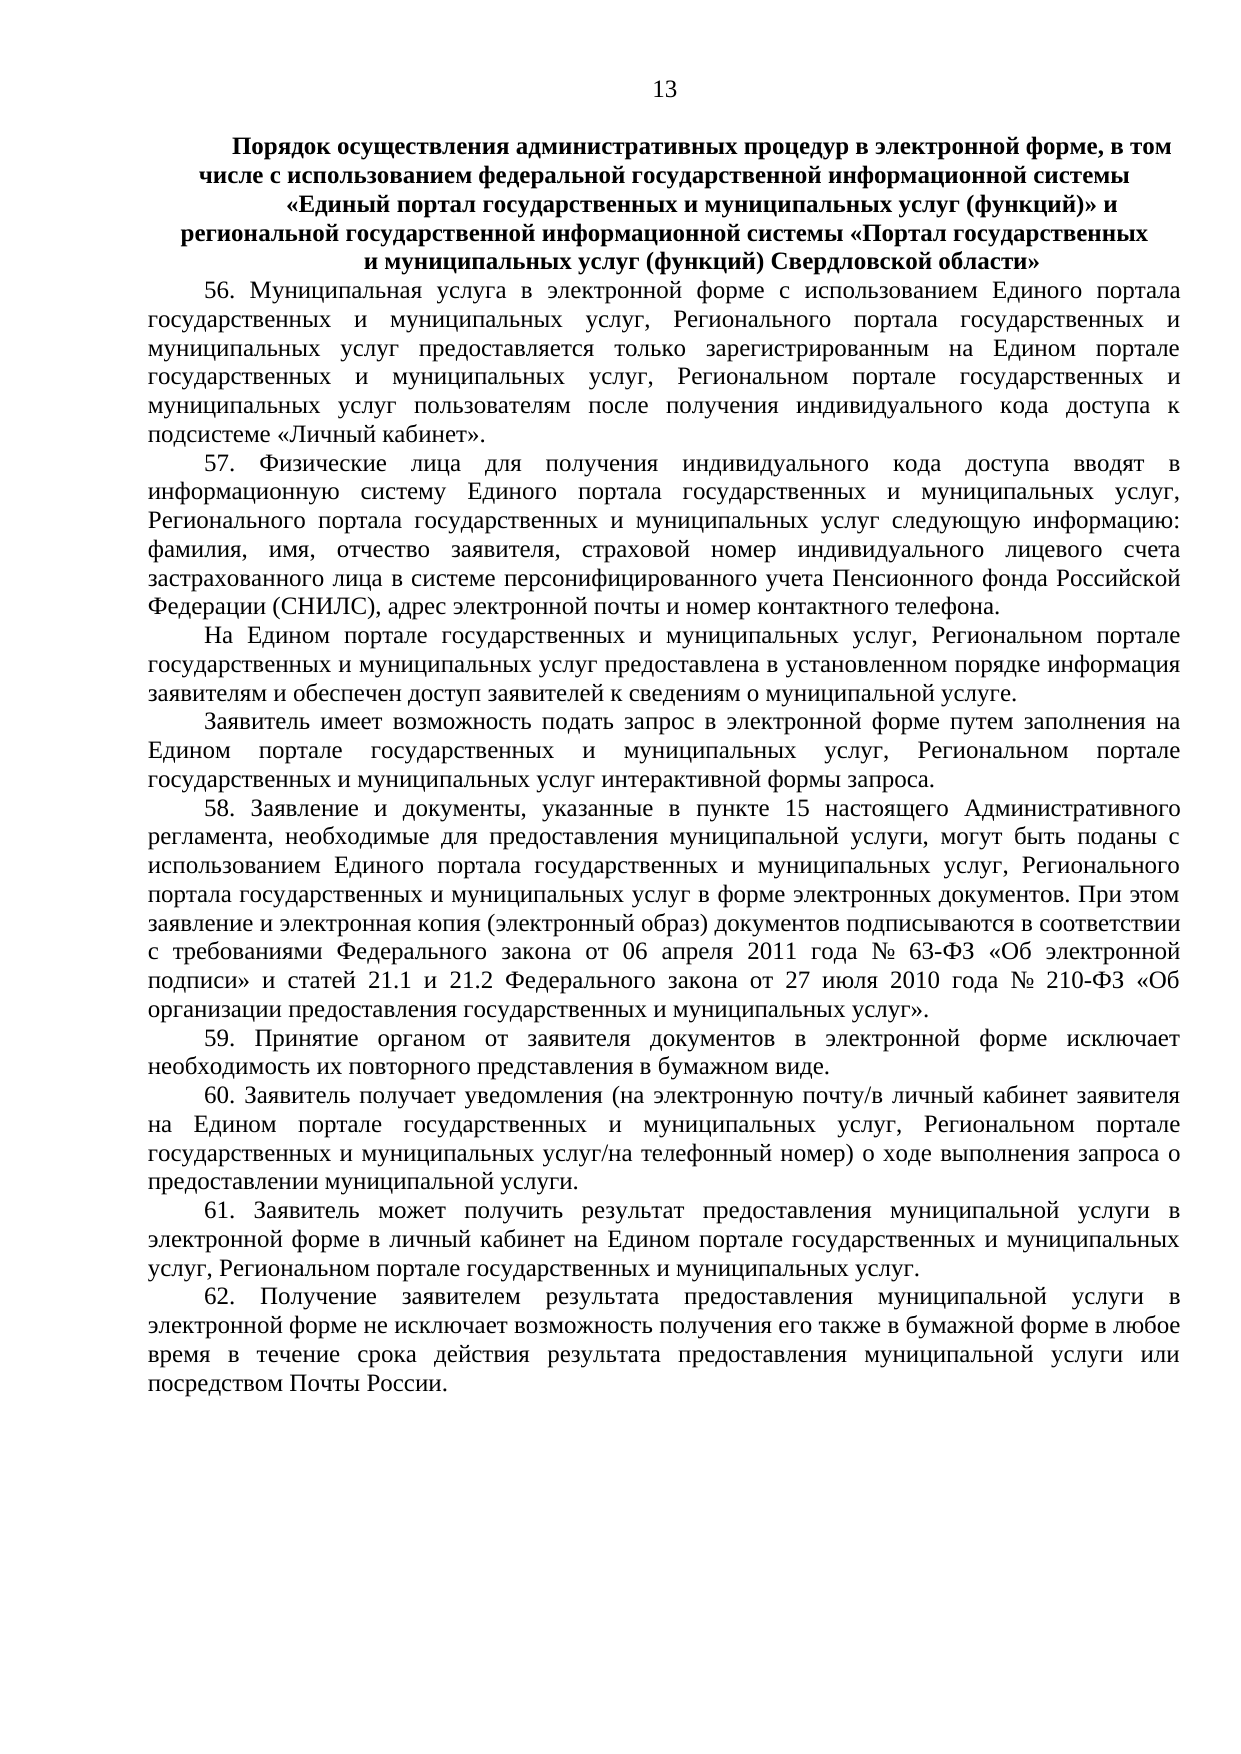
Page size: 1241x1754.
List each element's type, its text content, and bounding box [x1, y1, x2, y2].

text 58. Заявление и документы, указанные в пункте 15 настоящего Административного регламента, необходимые для предоставления муниципальной услуги, могут быть поданы с использованием Единого портала государственных и муниципальных услуг, Регионального портала государственных и муниципальных услуг в форме электронных документов. При этом заявление и электронная копия (электронный образ) документов подписываются в соответствии с требованиями Федерального закона от 06 апреля 2011 года № 63-ФЗ «Об электронной подписи» и статей 21.1 и 21.2 Федерального закона от 27 июля 2010 года № 210-ФЗ «Об организации предоставления государственных и муниципальных услуг». [148, 793, 1181, 1023]
text 60. Заявитель получает уведомления (на электронную почту/в личный кабинет заявителя на Едином портале государственных и муниципальных услуг, Региональном портале государственных и муниципальных услуг/на телефонный номер) о ходе выполнения запроса о предоставлении муниципальной услуги. [148, 1080, 1181, 1195]
text 62. Получение заявителем результата предоставления муниципальной услуги в электронной форме не исключает возможность получения его также в бумажной форме в любое время в течение срока действия результата предоставления муниципальной услуги или посредством Почты России. [148, 1281, 1181, 1396]
text 61. Заявитель может получить результат предоставления муниципальной услуги в электронной форме в личный кабинет на Едином портале государственных и муниципальных услуг, Региональном портале государственных и муниципальных услуг. [148, 1195, 1181, 1281]
text «Единый портал государственных и муниципальных услуг (функций)» и региональной государственной информационной системы «Портал государственных [148, 189, 1181, 246]
text 56. Муниципальная услуга в электронной форме с использованием Единого портала государственных и муниципальных услуг, Регионального портала государственных и муниципальных услуг предоставляется только зарегистрированным на Едином портале государственных и муниципальных услуг, Региональном портале государственных и муниципальных услуг пользователям после получения индивидуального кода доступа к подсистеме «Личный кабинет». [148, 275, 1181, 448]
text 57. Физические лица для получения индивидуального кода доступа вводят в информационную систему Единого портала государственных и муниципальных услуг, Регионального портала государственных и муниципальных услуг следующую информацию: фамилия, имя, отчество заявителя, страховой номер индивидуального лицевого счета застрахованного лица в системе персонифицированного учета Пенсионного фонда Российской Федерации (СНИЛС), адрес электронной почты и номер контактного телефона. [148, 448, 1181, 620]
text Порядок осуществления административных процедур в электронной форме, в том числе с использованием федеральной государственной информационной системы [148, 131, 1181, 189]
text 59. Принятие органом от заявителя документов в электронной форме исключает необходимость их повторного представления в бумажном виде. [148, 1023, 1181, 1080]
text Заявитель имеет возможность подать запрос в электронной форме путем заполнения на Едином портале государственных и муниципальных услуг, Региональном портале государственных и муниципальных услуг интерактивной формы запроса. [148, 706, 1181, 793]
text На Едином портале государственных и муниципальных услуг, Региональном портале государственных и муниципальных услуг предоставлена в установленном порядке информация заявителям и обеспечен доступ заявителей к сведениям о муниципальной услуге. [148, 620, 1181, 706]
text и муниципальных услуг (функций) Свердловской области» [148, 246, 1181, 275]
